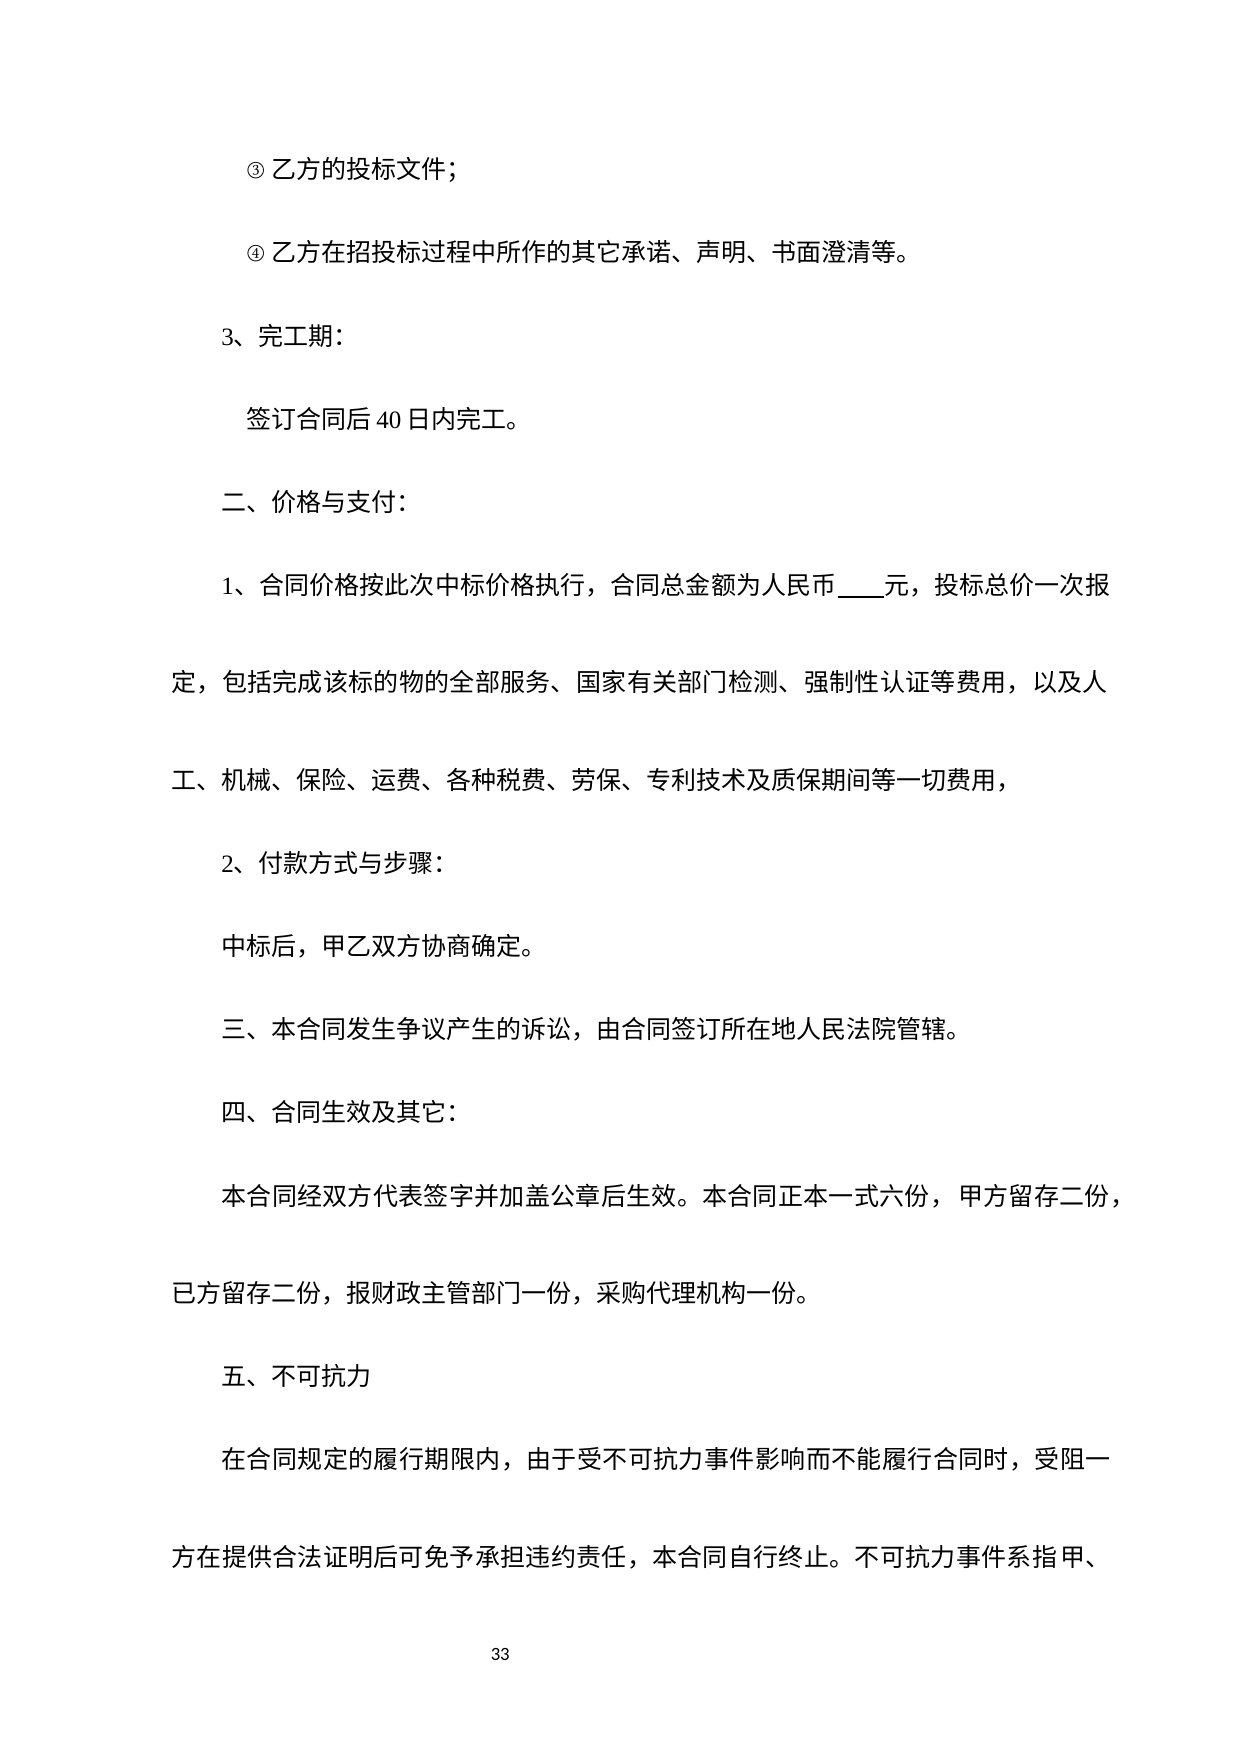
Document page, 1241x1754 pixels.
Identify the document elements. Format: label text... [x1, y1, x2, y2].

text 中标后，甲乙双方协商确定。 [171, 912, 1110, 977]
text 本合同经双方代表签字并加盖公章后生效。本合同正本一式六份，甲方留存二份，已方留存二份，报财政主管部门一份，采购代理机构一份。 [171, 1162, 1110, 1324]
list 价格与支付： [171, 468, 1110, 533]
text 2、付款方式与步骤： [171, 829, 1110, 894]
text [171, 1425, 1110, 1588]
list 合同生效及其它： [171, 1078, 1110, 1143]
text ④ 乙方在招投标过程中所作的其它承诺、声明、书面澄清等。 [171, 218, 1110, 283]
text 3、完工期： [171, 302, 1110, 367]
text 1、合同价格按此次中标价格执行，合同总金额为人民币 元，投标总价一次报定，包括完成该标的物的全部服务、国家有关部门检测、强制性认证等费用，以及人工、机械、保险、运费、各种税费、劳保、专利技术及质保期间等一切费用， [171, 551, 1110, 811]
list 不可抗力 [171, 1342, 1110, 1407]
list 本合同发生争议产生的诉讼，由合同签订所在地人民法院管辖。 [171, 995, 1110, 1060]
text ③ 乙方的投标文件； [171, 135, 1110, 200]
text 签订合同后40日内完工。 [171, 385, 1110, 450]
